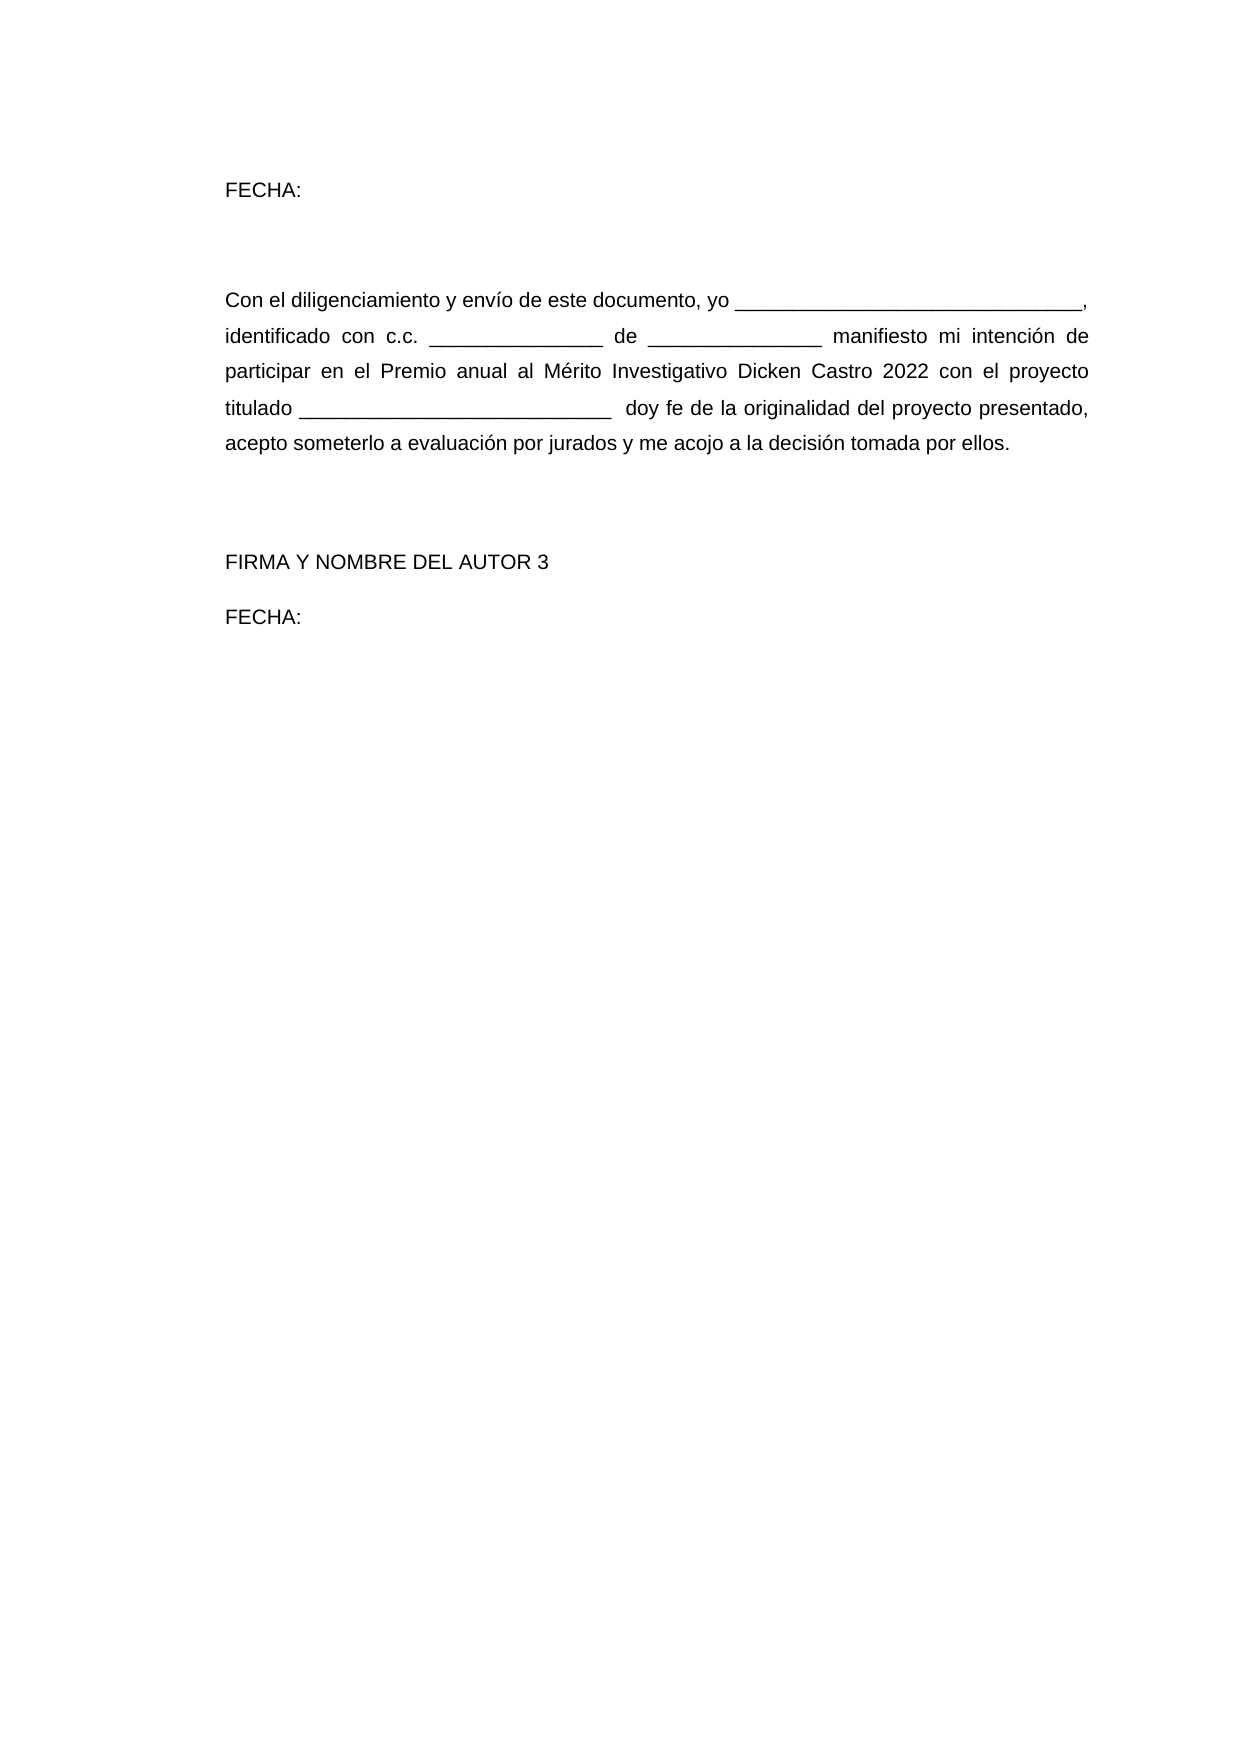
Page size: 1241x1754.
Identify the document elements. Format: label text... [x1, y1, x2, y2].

text FECHA: [225, 177, 1090, 201]
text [225, 323, 1090, 455]
text FECHA: [225, 605, 1090, 629]
text FIRMA Y NOMBRE DEL AUTOR 3 [225, 550, 1090, 574]
text Con el diligenciamiento y envío de este documento, yo ______________________________, [225, 287, 1090, 311]
